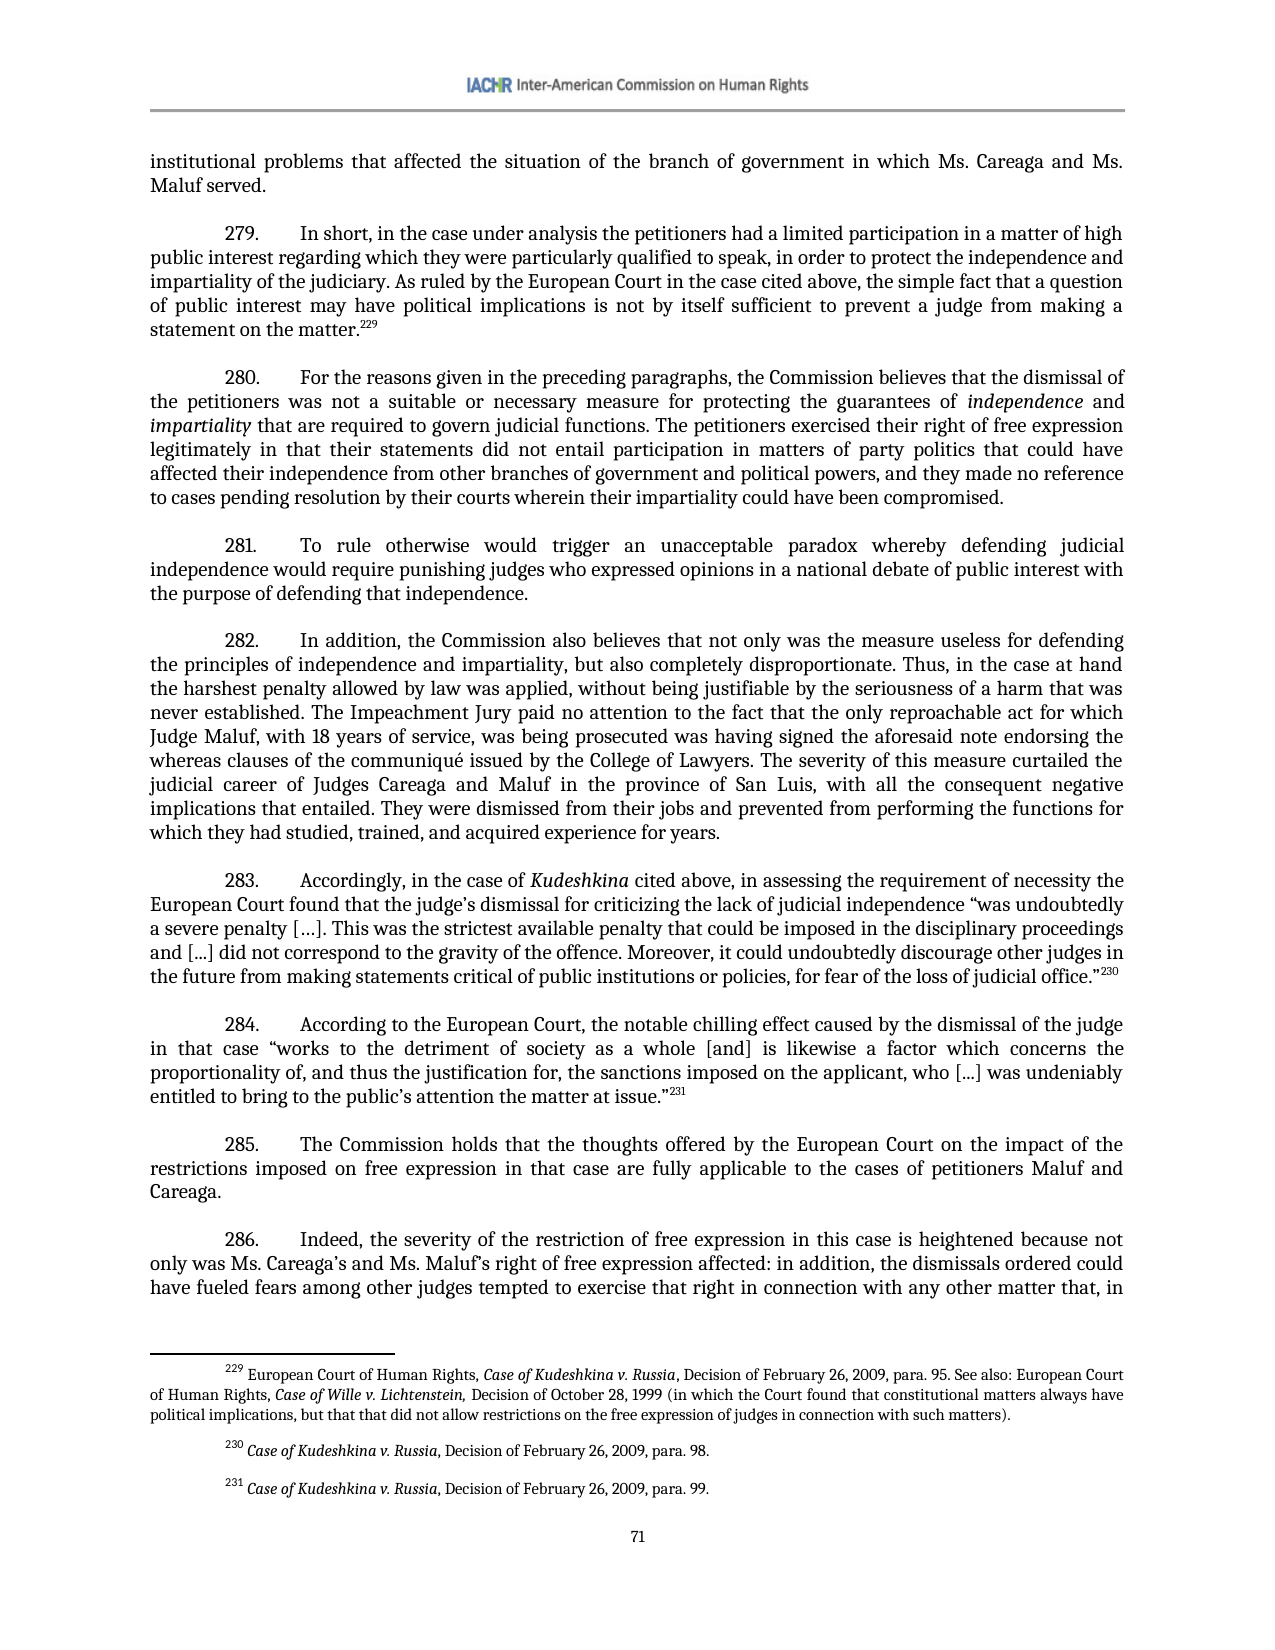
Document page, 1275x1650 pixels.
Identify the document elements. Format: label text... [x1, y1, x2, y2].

list Accordingly, in the case of Kudeshkina cited above, in assessing the requirement of necessity the European Court found that the judge’s dismissal for criticizing the lack of judicial independence “was undoubtedly a severe penalty […]. This was the strictest available penalty that could be imposed in the disciplinary proceedings and [...] did not correspond to the gravity of the offence. Moreover, it could undoubtedly discourage other judges in the future from making statements critical of public institutions or policies, for fear of the loss of judicial office.” [150, 869, 1125, 988]
list The Commission holds that the thoughts offered by the European Court on the impact of the restrictions imposed on free expression in that case are fully applicable to the cases of petitioners Maluf and Careaga. [150, 1132, 1125, 1204]
list To rule otherwise would trigger an unacceptable paradox whereby defending judicial independence would require punishing judges who expressed opinions in a national debate of public interest with the purpose of defending that independence. [150, 533, 1125, 605]
list In short, in the case under analysis the petitioners had a limited participation in a matter of high public interest regarding which they were particularly qualified to speak, in order to protect the independence and impartiality of the judiciary. As ruled by the European Court in the case cited above, the simple fact that a question of public interest may have political implications is not by itself sufficient to prevent a judge from making a statement on the matter. [150, 222, 1125, 342]
list According to the European Court, the notable chilling effect caused by the dismissal of the judge in that case “works to the detriment of society as a whole [and] is likewise a factor which concerns the proportionality of, and thus the justification for, the sanctions imposed on the applicant, who [...] was undeniably entitled to bring to the public’s attention the matter at issue.” [150, 1012, 1125, 1108]
picture [455, 74, 820, 95]
list For the reasons given in the preceding paragraphs, the Commission believes that the dismissal of the petitioners was not a suitable or necessary measure for protecting the guarantees of independence and impartiality that are required to govern judicial functions. The petitioners exercised their right of free expression legitimately in that their statements did not entail participation in matters of party politics that could have affected their independence from other branches of government and political powers, and they made no reference to cases pending resolution by their courts wherein their impartiality could have been compromised. [150, 366, 1125, 509]
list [150, 1228, 1125, 1300]
list In addition, the Commission also believes that not only was the measure useless for defending the principles of independence and impartiality, but also completely disproportionate. Thus, in the case at hand the harshest penalty allowed by law was applied, without being justifiable by the seriousness of a harm that was never established. The Impeachment Jury paid no attention to the fact that the only reproachable act for which Judge Maluf, with 18 years of service, was being prosecuted was having signed the aforesaid note endorsing the whereas clauses of the communiqué issued by the College of Lawyers. The severity of this measure curtailed the judicial career of Judges Careaga and Maluf in the province of San Luis, with all the consequent negative implications that entailed. They were dismissed from their jobs and prevented from performing the functions for which they had studied, trained, and acquired experience for years. [150, 629, 1125, 845]
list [150, 150, 1125, 198]
